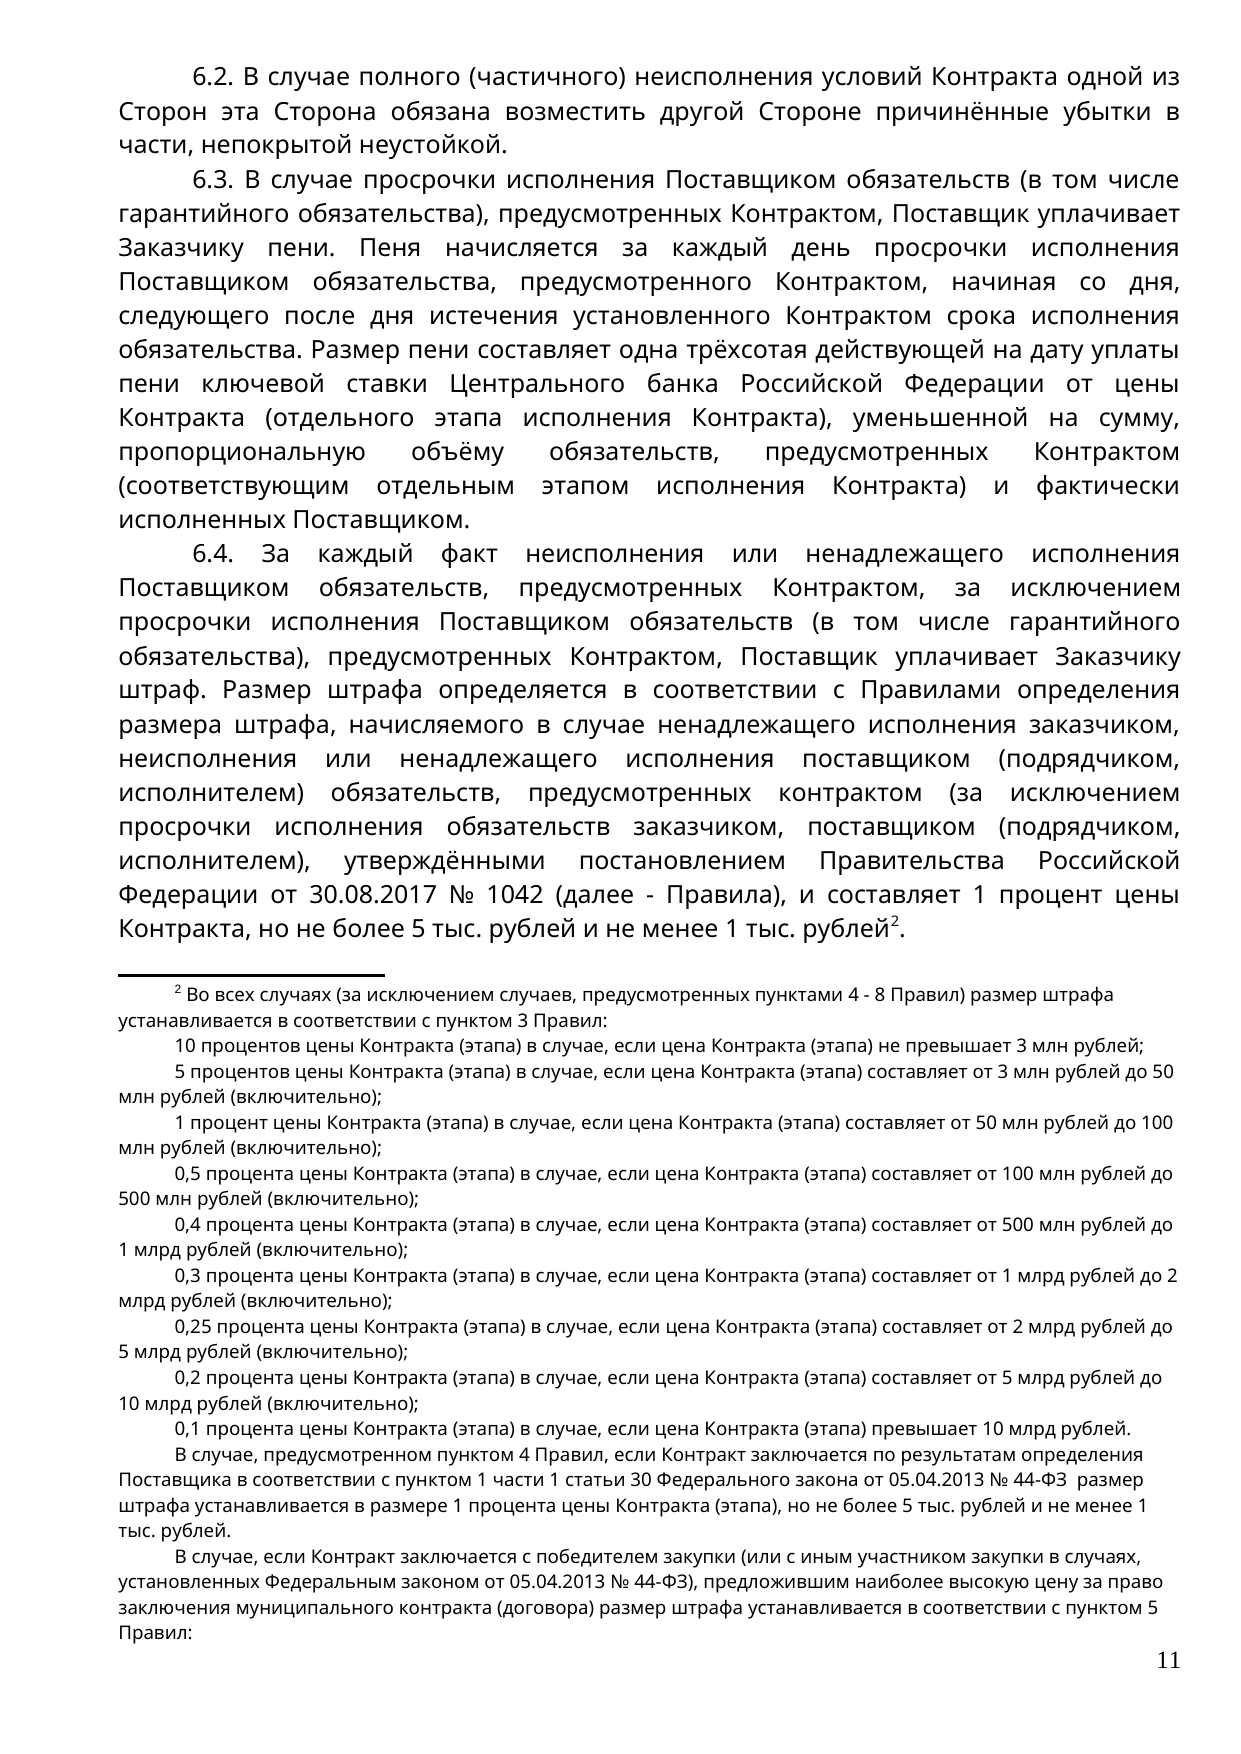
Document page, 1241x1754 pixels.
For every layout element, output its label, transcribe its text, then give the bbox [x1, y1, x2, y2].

text 6.3. В случае просрочки исполнения Поставщиком обязательств (в том числе гарантийного обязательства), предусмотренных Контрактом, Поставщик уплачивает Заказчику пени. Пеня начисляется за каждый день просрочки исполнения Поставщиком обязательства, предусмотренного Контрактом, начиная со дня, следующего после дня истечения установленного Контрактом срока исполнения обязательства. Размер пени составляет одна трёхсотая действующей на дату уплаты пени ключевой ставки Центрального банка Российской Федерации от цены Контракта (отдельного этапа исполнения Контракта), уменьшенной на сумму, пропорциональную объёму обязательств, предусмотренных Контрактом (соответствующим отдельным этапом исполнения Контракта) и фактически исполненных Поставщиком. [118, 161, 1181, 536]
text 6.2. В случае полного (частичного) неисполнения условий Контракта одной из Сторон эта Сторона обязана возместить другой Стороне причинённые убытки в части, непокрытой неустойкой. [118, 59, 1181, 161]
text 6.4. За каждый факт неисполнения или ненадлежащего исполнения Поставщиком обязательств, предусмотренных Контрактом, за исключением просрочки исполнения Поставщиком обязательств (в том числе гарантийного обязательства), предусмотренных Контрактом, Поставщик уплачивает Заказчику штраф. Размер штрафа определяется в соответствии с Правилами определения размера штрафа, начисляемого в случае ненадлежащего исполнения заказчиком, неисполнения или ненадлежащего исполнения поставщиком (подрядчиком, исполнителем) обязательств, предусмотренных контрактом (за исключением просрочки исполнения обязательств заказчиком, поставщиком (подрядчиком, исполнителем), утверждёнными постановлением Правительства Российской Федерации от 30.08.2017 № 1042 (далее - Правила), и составляет 1 процент цены Контракта, но не более 5 тыс. рублей и не менее 1 тыс. рублей. [118, 536, 1181, 945]
